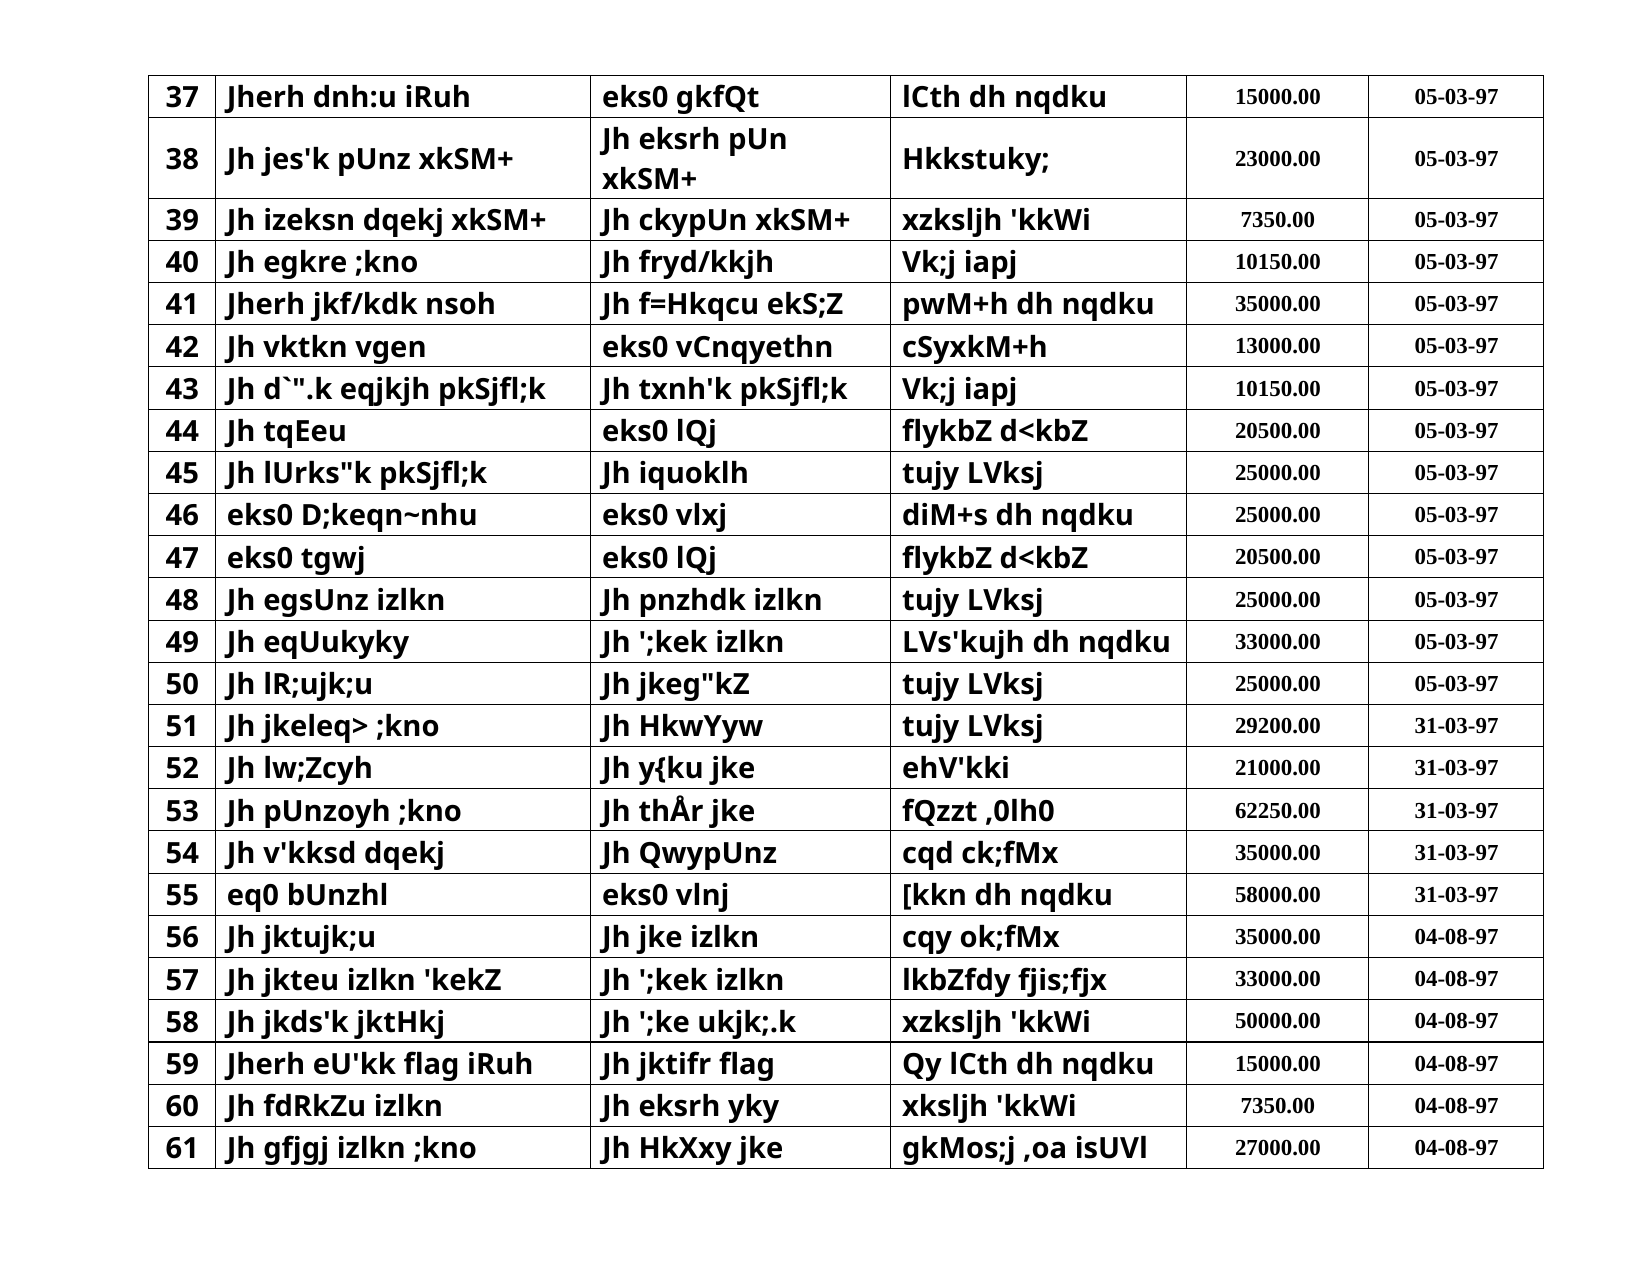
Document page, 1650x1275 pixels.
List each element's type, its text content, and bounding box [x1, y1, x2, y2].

table_cell eks0 lQj [591, 536, 890, 577]
table_cell diM+s dh nqdku [891, 494, 1186, 535]
table_cell 62250.00 [1187, 789, 1368, 830]
table_cell Jh eksrh yky [591, 1085, 890, 1126]
table_cell 41 [149, 283, 215, 324]
table_cell Jh thÅr jke [591, 789, 890, 830]
table_cell 31-03-97 [1369, 874, 1543, 915]
table_cell Jh gfjgj izlkn ;kno [216, 1127, 590, 1168]
table_cell 50000.00 [1187, 1000, 1368, 1041]
table_cell Jh QwypUnz [591, 831, 890, 873]
table_cell Jh fryd/kkjh [591, 241, 890, 282]
table_cell 31-03-97 [1369, 789, 1543, 830]
table_cell 05-03-97 [1369, 410, 1543, 451]
table_cell 05-03-97 [1369, 663, 1543, 704]
table_cell 04-08-97 [1369, 1127, 1543, 1168]
table_cell LVs'kujh dh nqdku [891, 621, 1186, 662]
table_cell [kkn dh nqdku [891, 874, 1186, 915]
table_cell 04-08-97 [1369, 958, 1543, 999]
table_cell eks0 vCnqyethn [591, 325, 890, 366]
table_cell 57 [149, 958, 215, 999]
table_cell 39 [149, 199, 215, 240]
table_cell 33000.00 [1187, 621, 1368, 662]
table_cell Jh y{ku jke [591, 747, 890, 788]
table_cell 46 [149, 494, 215, 535]
table_cell 58 [149, 1000, 215, 1041]
table_cell Jh lUrks"k pkSjfl;k [216, 452, 590, 493]
table_cell eks0 vlnj [591, 874, 890, 915]
table_cell 20500.00 [1187, 536, 1368, 577]
table_cell Jh vktkn vgen [216, 325, 590, 366]
table_cell 59 [149, 1043, 215, 1083]
table_cell 58000.00 [1187, 874, 1368, 915]
table_cell eq0 bUnzhl [216, 874, 590, 915]
table_cell Jherh jkf/kdk nsoh [216, 283, 590, 324]
table_cell Jh jktujk;u [216, 916, 590, 957]
table_cell 53 [149, 789, 215, 830]
table_cell 05-03-97 [1369, 118, 1543, 198]
table_cell Jh lw;Zcyh [216, 747, 590, 788]
table_cell 43 [149, 367, 215, 408]
table_cell eks0 vlxj [591, 494, 890, 535]
table_cell Jh HkXxy jke [591, 1127, 890, 1168]
table_cell 05-03-97 [1369, 76, 1543, 117]
table_cell 05-03-97 [1369, 578, 1543, 619]
table_cell Jherh eU'kk flag iRuh [216, 1043, 590, 1083]
table_cell 04-08-97 [1369, 916, 1543, 957]
table_cell 35000.00 [1187, 283, 1368, 324]
table_cell 55 [149, 874, 215, 915]
table_cell 7350.00 [1187, 1085, 1368, 1126]
table_cell 45 [149, 452, 215, 493]
table_cell Hkkstuky; [891, 118, 1186, 198]
table_cell Jh jkeleq> ;kno [216, 705, 590, 746]
table_cell 21000.00 [1187, 747, 1368, 788]
table_cell Jh d`".k eqjkjh pkSjfl;k [216, 367, 590, 408]
table_cell lCth dh nqdku [891, 76, 1186, 117]
table_cell 23000.00 [1187, 118, 1368, 198]
table_cell Vk;j iapj [891, 367, 1186, 408]
table_cell 15000.00 [1187, 1043, 1368, 1083]
table_cell 25000.00 [1187, 663, 1368, 704]
table_cell 60 [149, 1085, 215, 1126]
table_cell Jh ';kek izlkn [591, 621, 890, 662]
table_cell Jh jes'k pUnz xkSM+ [216, 118, 590, 198]
table_cell Jh fdRkZu izlkn [216, 1085, 590, 1126]
table_cell Jh jkds'k jktHkj [216, 1000, 590, 1041]
table_cell Jh pnzhdk izlkn [591, 578, 890, 619]
table_cell eks0 lQj [591, 410, 890, 451]
table_cell Jh jkteu izlkn 'kekZ [216, 958, 590, 999]
table_cell Jherh dnh:u iRuh [216, 76, 590, 117]
table_cell 51 [149, 705, 215, 746]
table_cell 35000.00 [1187, 831, 1368, 873]
table_cell 37 [149, 76, 215, 117]
table_cell Jh lR;ujk;u [216, 663, 590, 704]
table_cell 29200.00 [1187, 705, 1368, 746]
table_cell Vk;j iapj [891, 241, 1186, 282]
table_cell 05-03-97 [1369, 536, 1543, 577]
table_cell Jh HkwYyw [591, 705, 890, 746]
table_cell 33000.00 [1187, 958, 1368, 999]
table_cell Jh txnh'k pkSjfl;k [591, 367, 890, 408]
table_cell eks0 tgwj [216, 536, 590, 577]
table_cell Jh v'kksd dqekj [216, 831, 590, 873]
table_cell lkbZfdy fjis;fjx [891, 958, 1186, 999]
table_cell cSyxkM+h [891, 325, 1186, 366]
table_cell 61 [149, 1127, 215, 1168]
table_cell 56 [149, 916, 215, 957]
table_cell eks0 gkfQt [591, 76, 890, 117]
table_cell 10150.00 [1187, 241, 1368, 282]
table_cell 05-03-97 [1369, 621, 1543, 662]
table_cell 25000.00 [1187, 452, 1368, 493]
table_cell 05-03-97 [1369, 367, 1543, 408]
table_cell Jh egsUnz izlkn [216, 578, 590, 619]
table_cell eks0 D;keqn~nhu [216, 494, 590, 535]
table_cell Jh ';kek izlkn [591, 958, 890, 999]
table_cell 38 [149, 118, 215, 198]
table_cell flykbZ d<kbZ [891, 536, 1186, 577]
table_cell pwM+h dh nqdku [891, 283, 1186, 324]
table_cell cqy ok;fMx [891, 916, 1186, 957]
table_cell xzksljh 'kkWi [891, 199, 1186, 240]
table_cell 25000.00 [1187, 494, 1368, 535]
table_cell 48 [149, 578, 215, 619]
table_cell 05-03-97 [1369, 452, 1543, 493]
table_cell Jh jkeg"kZ [591, 663, 890, 704]
table_cell xzksljh 'kkWi [891, 1000, 1186, 1041]
table_cell Jh izeksn dqekj xkSM+ [216, 199, 590, 240]
table_cell 10150.00 [1187, 367, 1368, 408]
table_cell 31-03-97 [1369, 831, 1543, 873]
table_cell 04-08-97 [1369, 1000, 1543, 1041]
table_cell 25000.00 [1187, 578, 1368, 619]
table_cell Jh jke izlkn [591, 916, 890, 957]
table_cell Jh eksrh pUn xkSM+ [591, 118, 890, 198]
table_cell Jh pUnzoyh ;kno [216, 789, 590, 830]
table_cell Jh ckypUn xkSM+ [591, 199, 890, 240]
table_cell tujy LVksj [891, 705, 1186, 746]
table_cell 40 [149, 241, 215, 282]
table_cell Jh f=Hkqcu ekS;Z [591, 283, 890, 324]
table_cell flykbZ d<kbZ [891, 410, 1186, 451]
table_cell 05-03-97 [1369, 325, 1543, 366]
table_cell 15000.00 [1187, 76, 1368, 117]
table_cell fQzzt ,0lh0 [891, 789, 1186, 830]
table_cell 35000.00 [1187, 916, 1368, 957]
table_cell 05-03-97 [1369, 283, 1543, 324]
table_cell 27000.00 [1187, 1127, 1368, 1168]
table_cell 50 [149, 663, 215, 704]
table_cell 7350.00 [1187, 199, 1368, 240]
table_cell Jh iquoklh [591, 452, 890, 493]
table_cell tujy LVksj [891, 578, 1186, 619]
table_cell 52 [149, 747, 215, 788]
table_cell 31-03-97 [1369, 705, 1543, 746]
table_cell Qy lCth dh nqdku [891, 1043, 1186, 1083]
table_cell 54 [149, 831, 215, 873]
table_cell 04-08-97 [1369, 1085, 1543, 1126]
table_cell tujy LVksj [891, 663, 1186, 704]
table_cell cqd ck;fMx [891, 831, 1186, 873]
table_cell 05-03-97 [1369, 199, 1543, 240]
table_cell 04-08-97 [1369, 1043, 1543, 1083]
table_cell xksljh 'kkWi [891, 1085, 1186, 1126]
table_cell 13000.00 [1187, 325, 1368, 366]
table_cell Jh ';ke ukjk;.k [591, 1000, 890, 1041]
table_cell Jh jktifr flag [591, 1043, 890, 1083]
table_cell 42 [149, 325, 215, 366]
table_cell tujy LVksj [891, 452, 1186, 493]
table_cell gkMos;j ,oa isUVl [891, 1127, 1186, 1168]
table_cell Jh egkre ;kno [216, 241, 590, 282]
table_cell 31-03-97 [1369, 747, 1543, 788]
table_cell ehV'kki [891, 747, 1186, 788]
table_cell 47 [149, 536, 215, 577]
table_cell 20500.00 [1187, 410, 1368, 451]
table_cell Jh tqEeu [216, 410, 590, 451]
table_cell Jh eqUukyky [216, 621, 590, 662]
table_cell 44 [149, 410, 215, 451]
table_cell 05-03-97 [1369, 241, 1543, 282]
table_cell 05-03-97 [1369, 494, 1543, 535]
table_cell 49 [149, 621, 215, 662]
